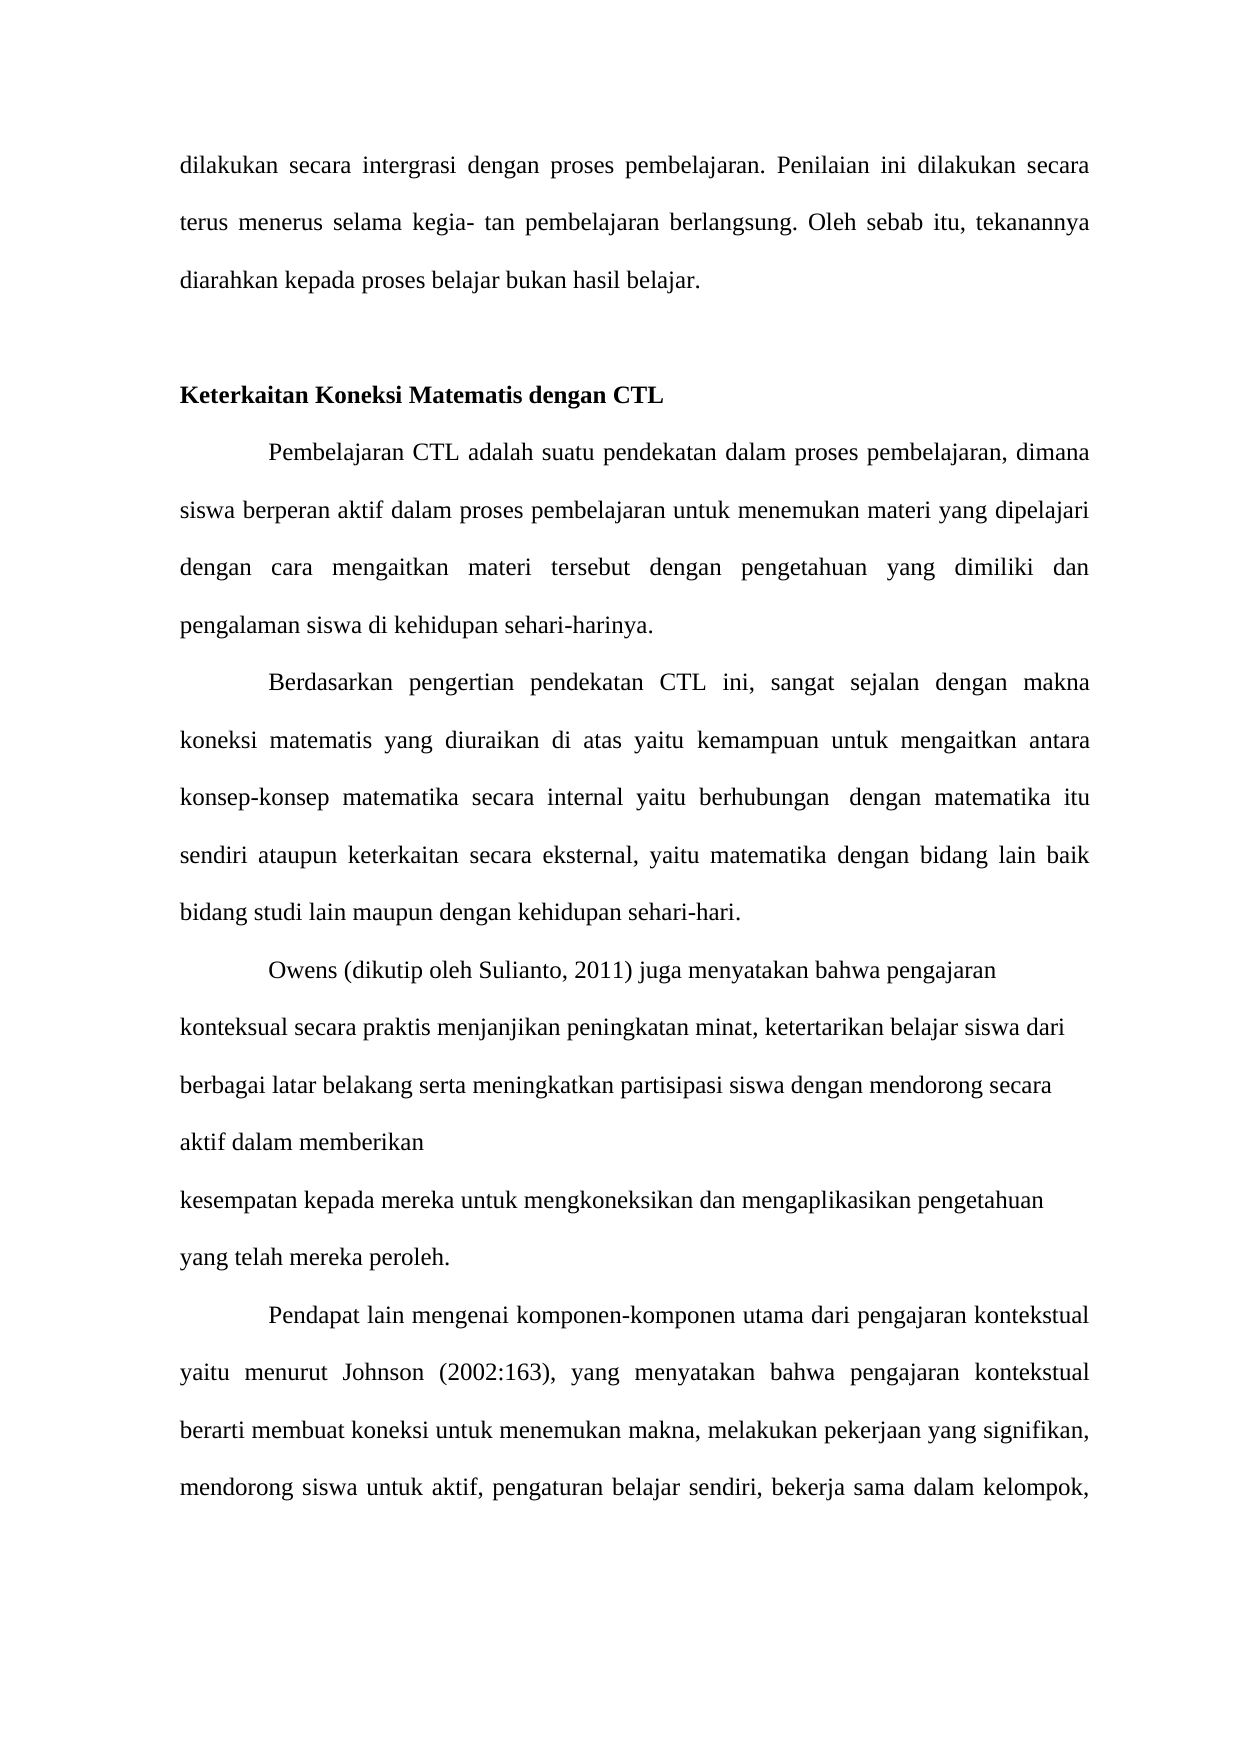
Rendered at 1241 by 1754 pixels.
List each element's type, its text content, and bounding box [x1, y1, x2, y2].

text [179, 1300, 1090, 1501]
text Pembelajaran CTL adalah suatu pendekatan dalam proses pembelajaran, dimana siswa berperan aktif dalam proses pembelajaran untuk menemukan materi yang dipelajari dengan cara mengaitkan materi tersebut dengan pengetahuan yang dimiliki dan pengalaman siswa di kehidupan sehari-harinya. [179, 437, 1090, 639]
text Owens (dikutip oleh Sulianto, 2011) juga menyatakan bahwa pengajaran konteksual secara praktis menjanjikan peningkatan minat, ketertarikan belajar siswa dari berbagai latar belakang serta meningkatkan partisipasi siswa dengan mendorong secara aktif dalam memberikan [179, 955, 1090, 1156]
text kesempatan kepada mereka untuk mengkoneksikan dan mengaplikasikan pengetahuan yang telah mereka peroleh. [179, 1185, 1090, 1271]
text Keterkaitan Koneksi Matematis dengan CTL [150, 380, 1090, 409]
text Berdasarkan pengertian pendekatan CTL ini, sangat sejalan dengan makna koneksi matematis yang diuraikan di atas yaitu kemampuan untuk mengaitkan antara konsep-konsep matematika secara internal yaitu berhubungan dengan matematika itu sendiri ataupun keterkaitan secara eksternal, yaitu matematika dengan bidang lain baik bidang studi lain maupun dengan kehidupan sehari-hari. [179, 667, 1090, 926]
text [179, 150, 1090, 294]
